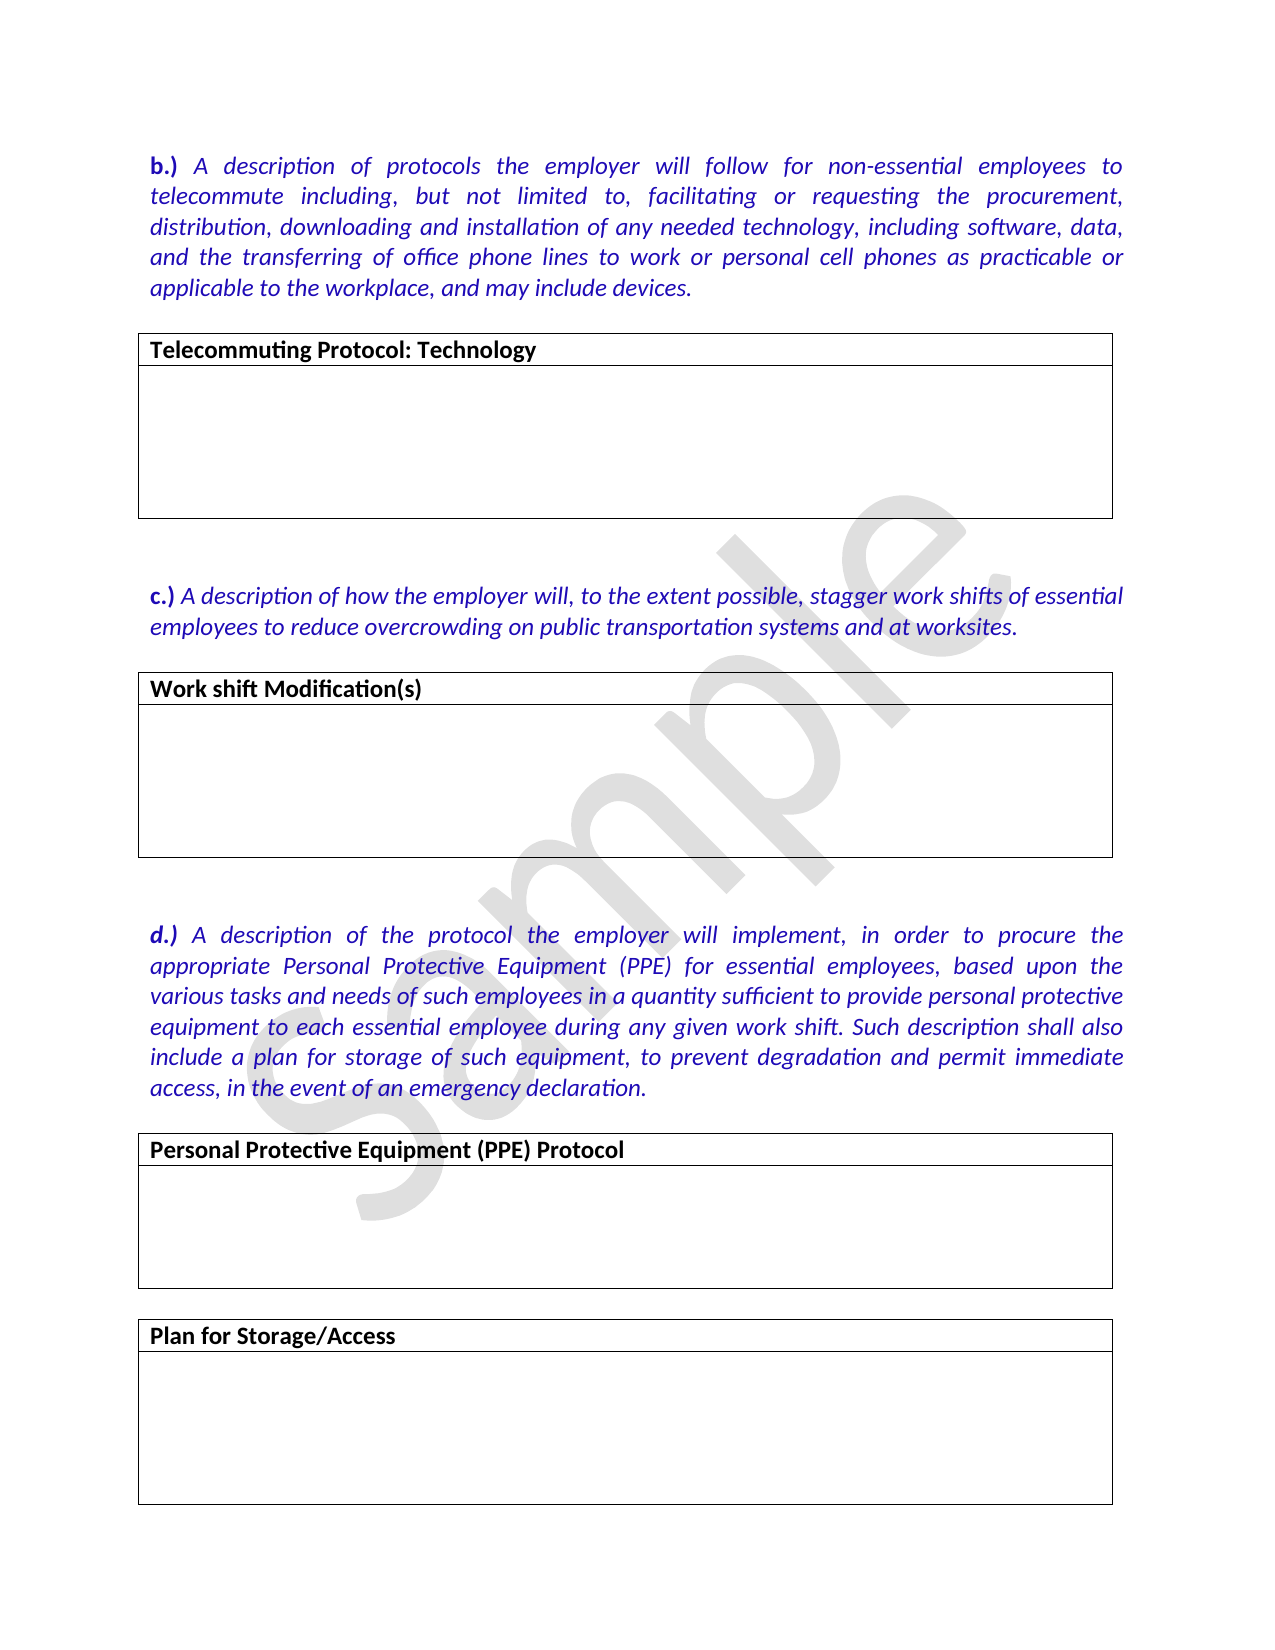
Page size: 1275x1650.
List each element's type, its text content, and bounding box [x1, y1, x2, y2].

table_header Plan for Storage/Access [139, 1320, 1112, 1351]
table_cell [139, 705, 1112, 857]
table_header Work shift Modification(s) [139, 673, 1112, 703]
list c.) A description of how the employer will, to the extent possible, stagger work shifts of essential employees to reduce overcrowding on public transportation systems and at worksites. [150, 580, 1125, 641]
table_cell [139, 1352, 1112, 1504]
table_cell [139, 1166, 1112, 1288]
table_cell [139, 366, 1112, 518]
list b.) A description of protocols the employer will follow for non-essential employees to telecommute including, but not limited to, facilitating or requesting the procurement, distribution, downloading and installation of any needed technology, including software, data, and the transferring of office phone lines to work or personal cell phones as practicable or applicable to the workplace, and may include devices. [150, 150, 1125, 303]
table_header Telecommuting Protocol: Technology [139, 334, 1112, 365]
text d.) A description of the protocol the employer will implement, in order to procure the appropriate Personal Protective Equipment (PPE) for essential employees, based upon the various tasks and needs of such employees in a quantity sufficient to provide personal protective equipment to each essential employee during any given work shift. Such description shall also include a plan for storage of such equipment, to prevent degradation and permit immediate access, in the event of an emergency declaration. [150, 919, 1125, 1102]
table_header Personal Protective Equipment (PPE) Protocol [139, 1134, 1112, 1164]
